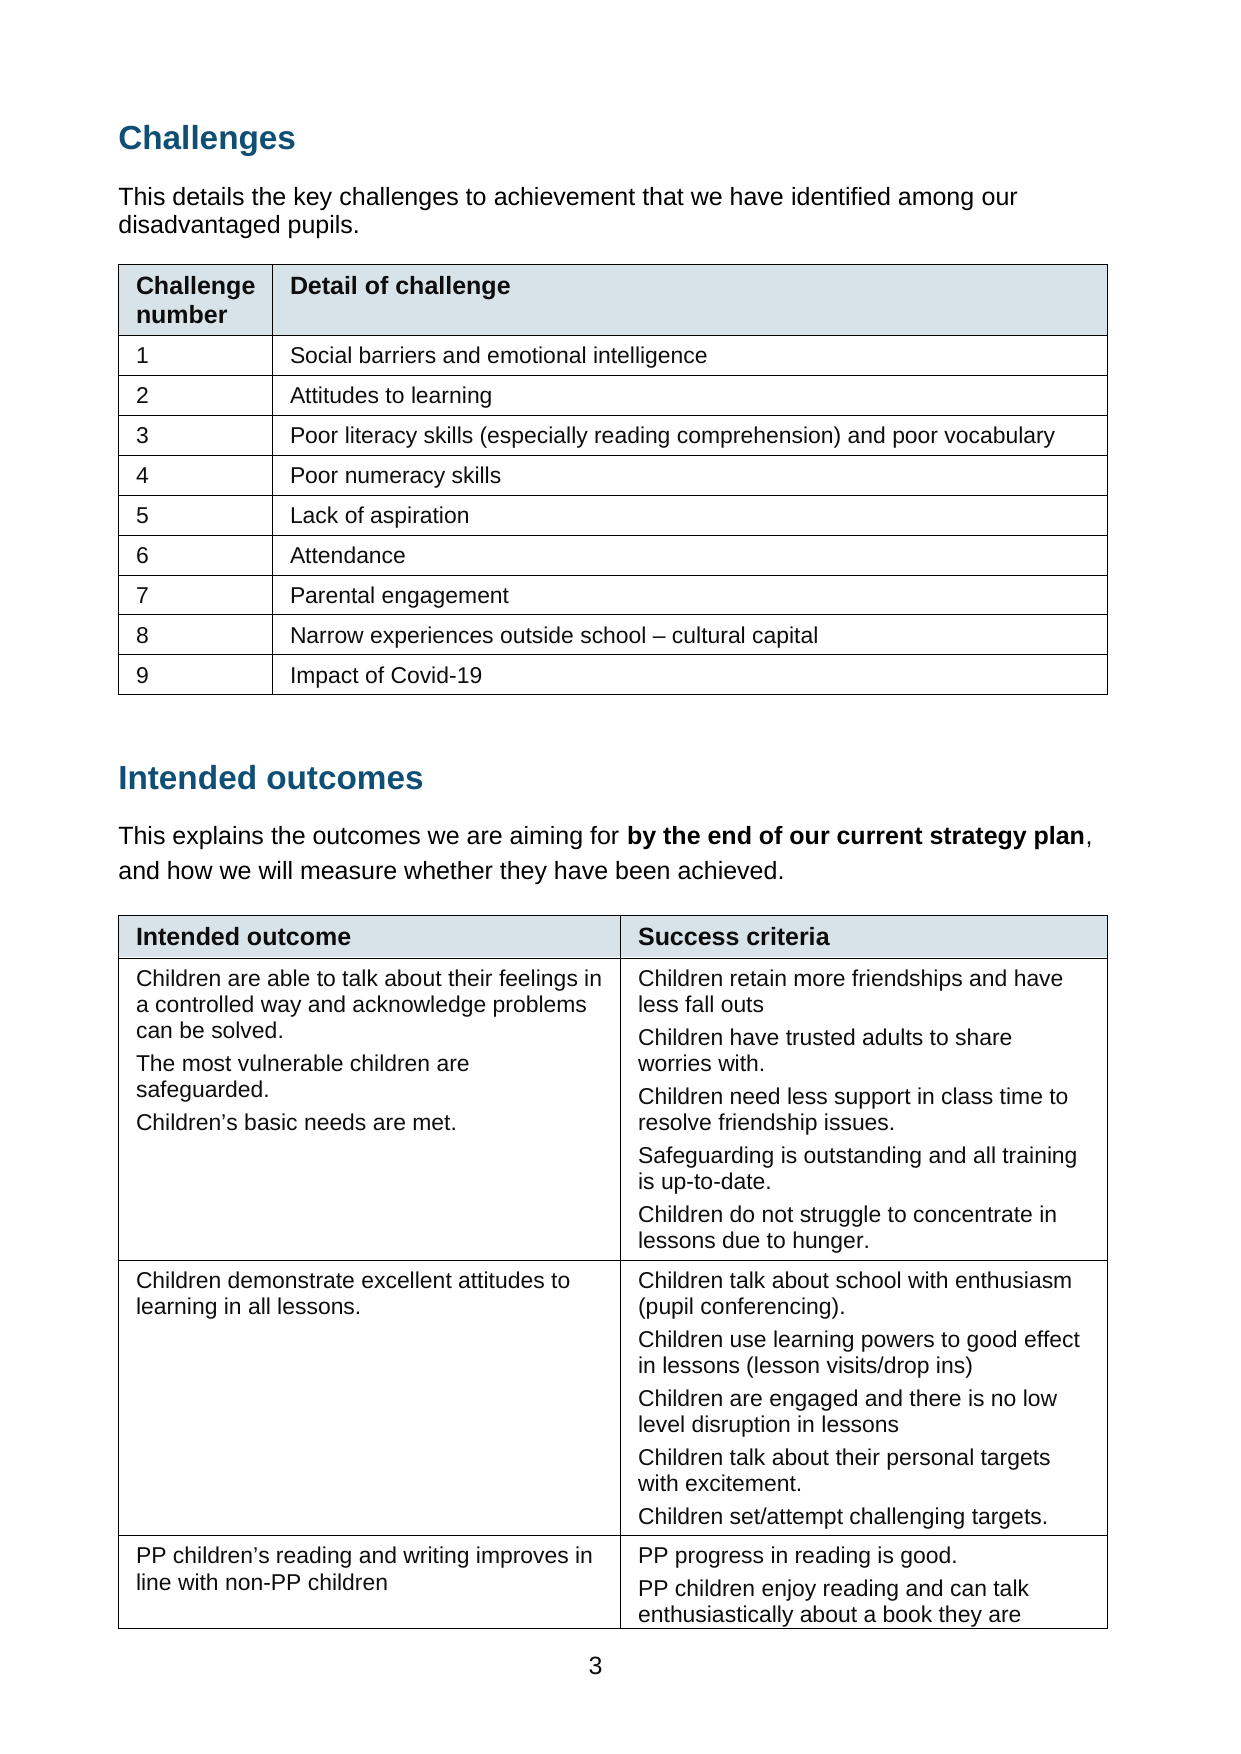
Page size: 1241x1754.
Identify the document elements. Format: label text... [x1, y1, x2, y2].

subtitle Challenges [118, 118, 1107, 157]
table_cell Attendance [273, 536, 1107, 574]
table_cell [621, 1536, 1107, 1628]
table_cell 2 [119, 376, 272, 415]
table_cell 3 [119, 416, 272, 455]
table_cell 4 [119, 456, 272, 495]
table_cell Narrow experiences outside school – cultural capital [273, 615, 1107, 654]
table_cell 8 [119, 615, 272, 654]
table_cell Parental engagement [273, 576, 1107, 614]
subtitle Intended outcomes [118, 758, 1107, 796]
table_cell 6 [119, 536, 272, 574]
table_cell 9 [119, 655, 272, 694]
table_header Detail of challenge [273, 265, 1107, 335]
table_cell 1 [119, 336, 272, 375]
table_cell Children retain more friendships and have less fall outs Children have trusted adults to share worries with. Children need less support in class time to resolve friendship issues. Safeguarding is outstanding and all training is up-to-date. Children do not struggle to concentrate in lessons due to hunger. [621, 959, 1107, 1259]
table_header Intended outcome [119, 916, 620, 957]
table_cell Poor literacy skills (especially reading comprehension) and poor vocabulary [273, 416, 1107, 455]
table_cell Children demonstrate excellent attitudes to learning in all lessons. [119, 1261, 620, 1535]
table_cell Impact of Covid-19 [273, 655, 1107, 694]
table_header Challenge number [119, 265, 272, 335]
table_cell Children are able to talk about their feelings in a controlled way and acknowledge problems can be solved. The most vulnerable children are safeguarded. Children’s basic needs are met. [119, 959, 620, 1259]
table_cell Lack of aspiration [273, 496, 1107, 534]
table_header Success criteria [621, 916, 1107, 957]
table_cell Poor numeracy skills [273, 456, 1107, 495]
text This explains the outcomes we are aiming for by the end of our current strategy plan, and how we will measure whether they have been achieved. [118, 821, 1107, 884]
table_cell Attitudes to learning [273, 376, 1107, 415]
table_cell Children talk about school with enthusiasm (pupil conferencing). Children use learning powers to good effect in lessons (lesson visits/drop ins) Children are engaged and there is no low level disruption in lessons Children talk about their personal targets with excitement. Children set/attempt challenging targets. [621, 1261, 1107, 1535]
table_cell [119, 1536, 620, 1628]
table_cell 7 [119, 576, 272, 614]
text This details the key challenges to achievement that we have identified among our disadvantaged pupils. [118, 182, 1107, 239]
table_cell Social barriers and emotional intelligence [273, 336, 1107, 375]
table_cell 5 [119, 496, 272, 534]
